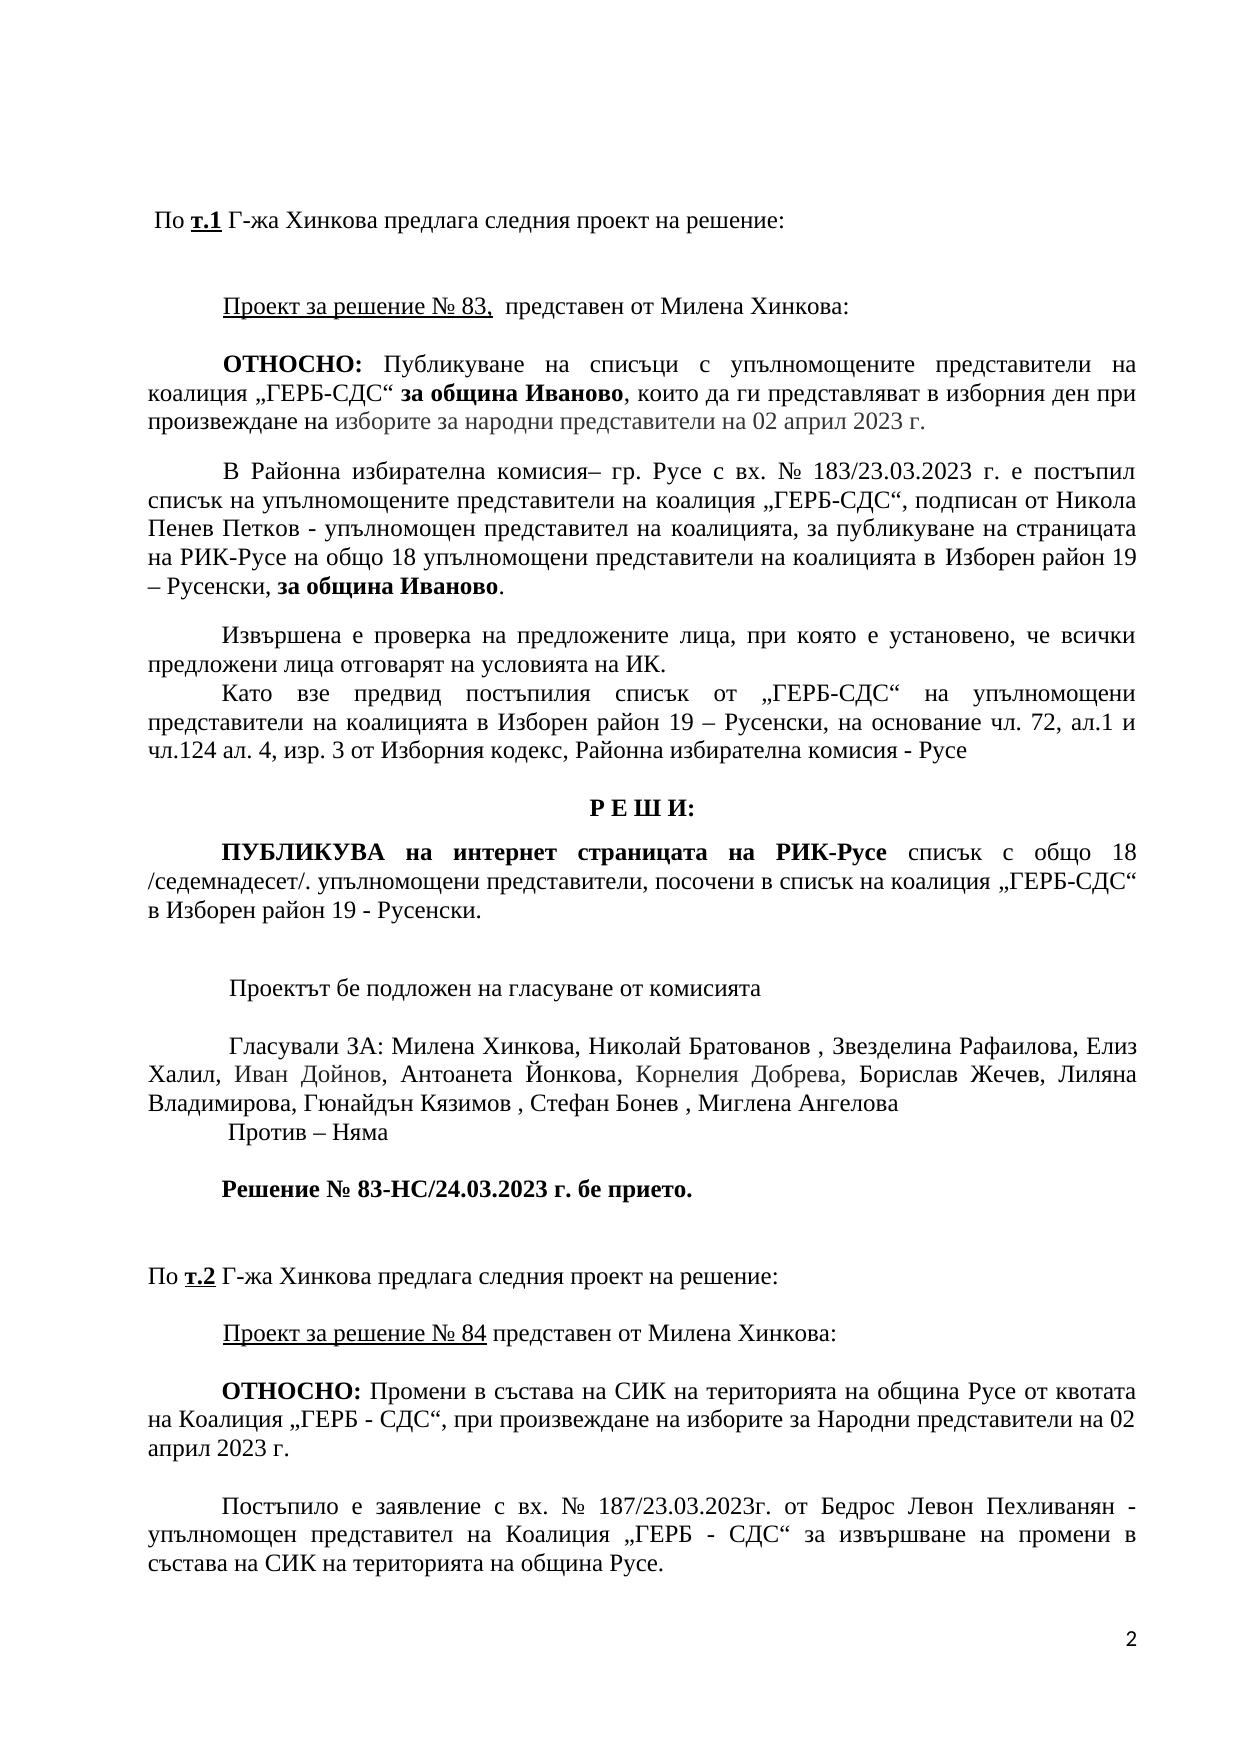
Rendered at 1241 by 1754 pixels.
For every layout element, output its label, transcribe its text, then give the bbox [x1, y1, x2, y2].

text По т.2 Г-жа Хинкова предлага следния проект на решение: [148, 1261, 1137, 1289]
text ОТНОСНО: Промени в състава на СИК на територията на община Русе от квотата на Коалиция „ГЕРБ - СДС“, при произвеждане на изборите за Народни представители на 02 април 2023 г. [148, 1376, 1137, 1462]
text По т.1 Г-жа Хинкова предлага следния проект на решение: [148, 205, 1137, 234]
text Като взе предвид постъпилия списък от „ГЕРБ-СДС“ на упълномощени представители на коалицията в Изборен район 19 – Русенски, на основание чл. 72, ал.1 и чл.124 ал. 4, изр. 3 от Изборния кодекс, Районна избирателна комисия - Русе [148, 678, 1137, 764]
text Проект за решение № 84 представен от Милена Хинкова: [148, 1318, 1137, 1347]
text Р Е Ш И: [148, 793, 1137, 822]
text Гласували ЗА: Милена Хинкова, Николай Братованов , Звезделина Рафаилова, Елиз Халил, Иван Дойнов, Антоанета Йонкова, Корнелия Добрева, Борислав Жечев, Лиляна Владимирова, Гюнайдън Кязимов , Стефан Бонев , Миглена Ангелова [148, 1031, 1137, 1117]
text Постъпило е заявление с вх. № 187/23.03.2023г. от Бедрос Левон Пехливанян - упълномощен представител на Коалиция „ГЕРБ - СДС“ за извършване на промени в състава на СИК на територията на община Русе. [148, 1491, 1137, 1577]
text ОТНОСНО: Публикуване на списъци с упълномощените представители на коалиция „ГЕРБ-СДС“ за община Иваново, които да ги представляват в изборния ден при произвеждане на изборите за народни представители на 02 април 2023 г. [148, 349, 1137, 435]
text Извършена е проверка на предложените лица, при която е установено, че всички предложени лица отговарят на условията на ИК. [148, 621, 1137, 678]
text Проектът бе подложен на гласуване от комисията [148, 973, 1137, 1002]
text Проект за решение № 83, представен от Милена Хинкова: [148, 291, 1137, 320]
text В Районна избирателна комисия– гр. Русе с вх. № 183/23.03.2023 г. е постъпил списък на упълномощените представители на коалиция „ГЕРБ-СДС“, подписан от Никола Пенев Петков - упълномощен представител на коалицията, за публикуване на страницата на РИК-Русе на общо 18 упълномощени представители на коалицията в Изборен район 19 – Русенски, за община Иваново. [148, 456, 1137, 600]
text Решение № 83-НС/24.03.2023 г. бе прието. [148, 1174, 1137, 1203]
text Против – Няма [148, 1117, 1137, 1146]
text ПУБЛИКУВА на интернет страницата на РИК-Русе списък с общо 18 /седемнадесет/. упълномощени представители, посочени в списък на коалиция „ГЕРБ-СДС“ в Изборен район 19 - Русенски. [148, 837, 1137, 924]
